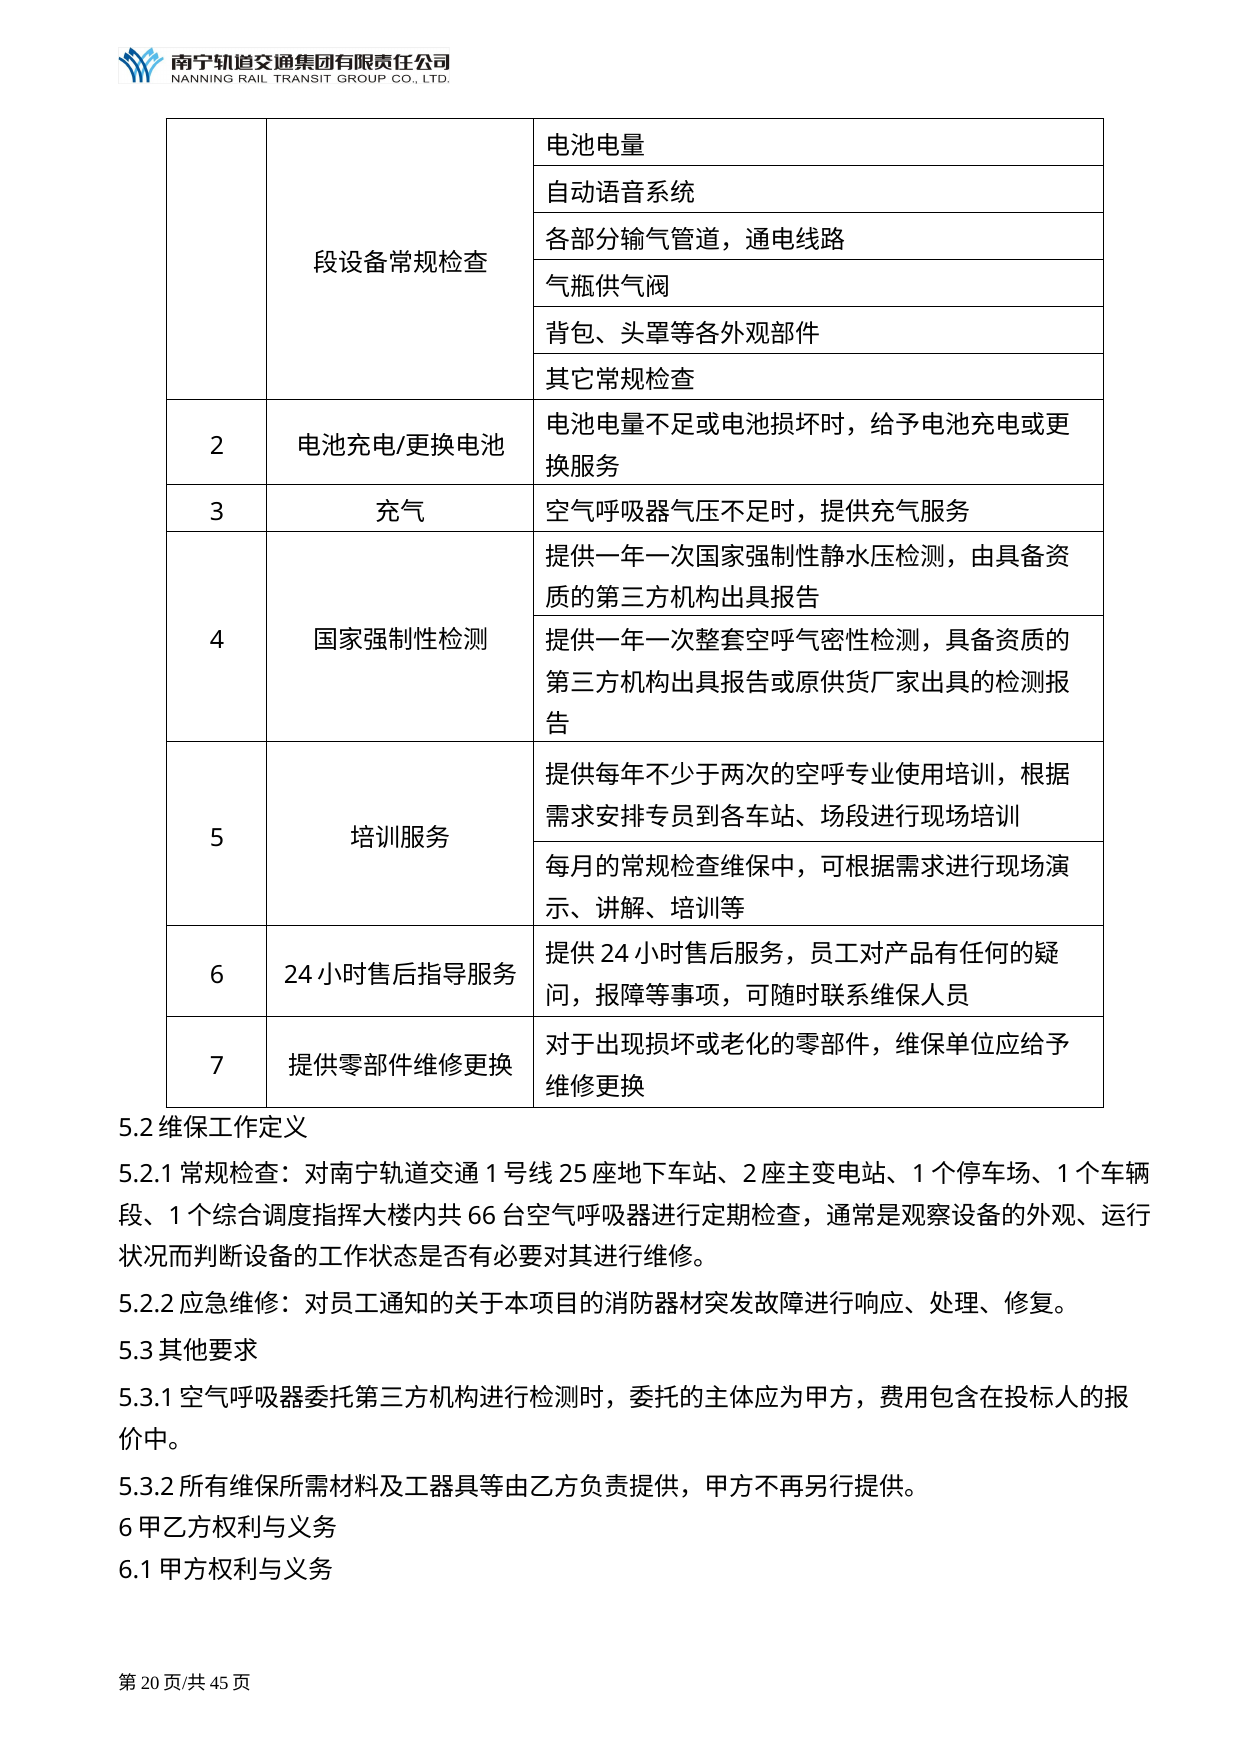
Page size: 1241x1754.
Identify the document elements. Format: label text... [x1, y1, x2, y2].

text 5.2维保工作定义 [118, 1108, 1152, 1144]
table_cell 每月的常规检查维保中，可根据需求进行现场演示、讲解、培训等 [534, 842, 1103, 925]
text 5.2.2应急维修：对员工通知的关于本项目的消防器材突发故障进行响应、处理、修复。 [118, 1279, 1152, 1321]
table_cell 提供每年不少于两次的空呼专业使用培训，根据需求安排专员到各车站、场段进行现场培训 [534, 742, 1103, 841]
table_cell 气瓶供气阀 [534, 260, 1103, 306]
table_cell 背包、头罩等各外观部件 [534, 307, 1103, 352]
table_cell 6 [167, 926, 266, 1016]
text 5.3.1空气呼吸器委托第三方机构进行检测时，委托的主体应为甲方，费用包含在投标人的报价中。 [118, 1373, 1152, 1456]
table_cell 提供零部件维修更换 [267, 1017, 533, 1107]
text 5.3其他要求 [118, 1326, 1152, 1368]
text 6甲乙方权利与义务 [118, 1503, 1152, 1545]
table_cell 电池电量不足或电池损坏时，给予电池充电或更换服务 [534, 400, 1103, 484]
table_cell 国家强制性检测 [267, 532, 533, 741]
table_cell 提供一年一次整套空呼气密性检测，具备资质的第三方机构出具报告或原供货厂家出具的检测报告 [534, 616, 1103, 741]
table_cell 4 [167, 532, 266, 741]
table_cell 电池电量 [534, 119, 1103, 165]
table_cell 自动语音系统 [534, 166, 1103, 212]
table_cell 1 [167, 119, 266, 399]
text 5.3.2所有维保所需材料及工器具等由乙方负责提供，甲方不再另行提供。 [118, 1462, 1152, 1503]
table_cell 其它常规检查 [534, 354, 1103, 399]
table_cell 5 [167, 742, 266, 925]
table_cell 空气呼吸器气压不足时，提供充气服务 [534, 485, 1103, 531]
table_cell 充气 [267, 485, 533, 531]
table_cell 提供24小时售后服务，员工对产品有任何的疑问，报障等事项，可随时联系维保人员 [534, 926, 1103, 1016]
table_cell 每月两次各站点、场段设备常规检查 [267, 119, 533, 399]
table_cell 7 [167, 1017, 266, 1107]
table_cell 3 [167, 485, 266, 531]
table_cell 2 [167, 400, 266, 484]
table_cell 电池充电/更换电池 [267, 400, 533, 484]
text 6.1甲方权利与义务 [118, 1545, 1152, 1587]
text 5.2.1常规检查：对南宁轨道交通1号线25座地下车站、2座主变电站、1个停车场、1个车辆段、1个综合调度指挥大楼内共66台空气呼吸器进行定期检查，通常是观察设备的外观、运行状况而判断设备的工作状态是否有必要对其进行维修。 [118, 1149, 1152, 1274]
picture [118, 47, 450, 84]
table_cell 提供一年一次国家强制性静水压检测，由具备资质的第三方机构出具报告 [534, 532, 1103, 615]
table_cell 对于出现损坏或老化的零部件，维保单位应给予维修更换 [534, 1017, 1103, 1107]
table_cell 培训服务 [267, 742, 533, 925]
table_cell 24小时售后指导服务 [267, 926, 533, 1016]
table_cell 各部分输气管道，通电线路 [534, 213, 1103, 259]
